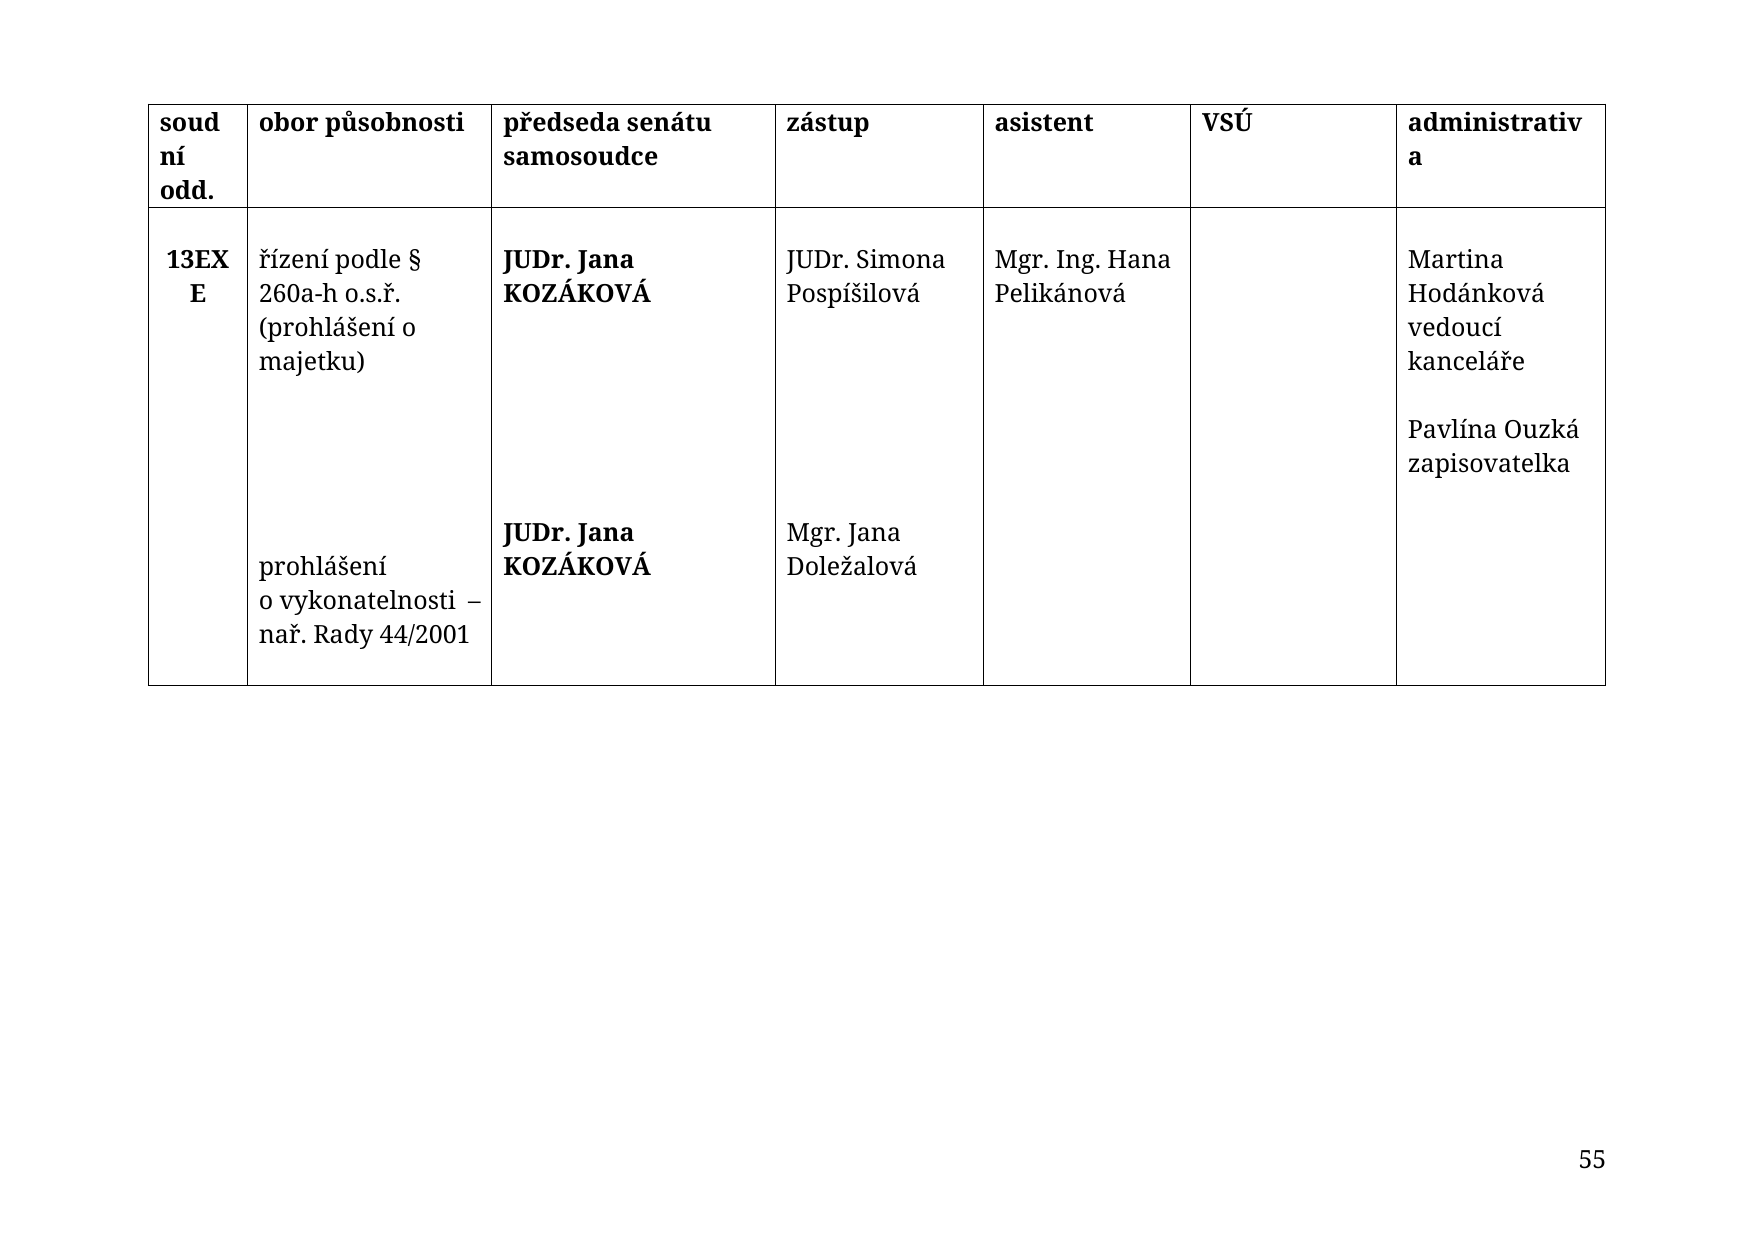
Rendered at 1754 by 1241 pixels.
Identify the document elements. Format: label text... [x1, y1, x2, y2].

table_header VSÚ [1191, 105, 1396, 207]
table_cell Martina Hodánková vedoucí kanceláře Pavlína Ouzká zapisovatelka [1397, 208, 1605, 684]
table_cell Mgr. Ing. Hana Pelikánová [984, 208, 1190, 684]
table_header asistent [984, 105, 1190, 207]
table_cell řízení podle § 260a-h o.s.ř. (prohlášení o majetku) prohlášení o vykonatelnosti – nař. Rady 44/2001 [248, 208, 491, 684]
table_header administrativa [1397, 105, 1605, 207]
table_header předseda senátu samosoudce [492, 105, 775, 207]
table_cell JUDr. Jana KOZÁKOVÁ JUDr. Jana KOZÁKOVÁ [492, 208, 775, 684]
table_cell [1191, 208, 1396, 684]
table_header obor působnosti [248, 105, 491, 207]
table_cell 13EXE [149, 208, 247, 684]
table_cell JUDr. Simona Pospíšilová Mgr. Jana Doležalová [776, 208, 983, 684]
table_header soudní odd. [149, 105, 247, 207]
table_header zástup [776, 105, 983, 207]
